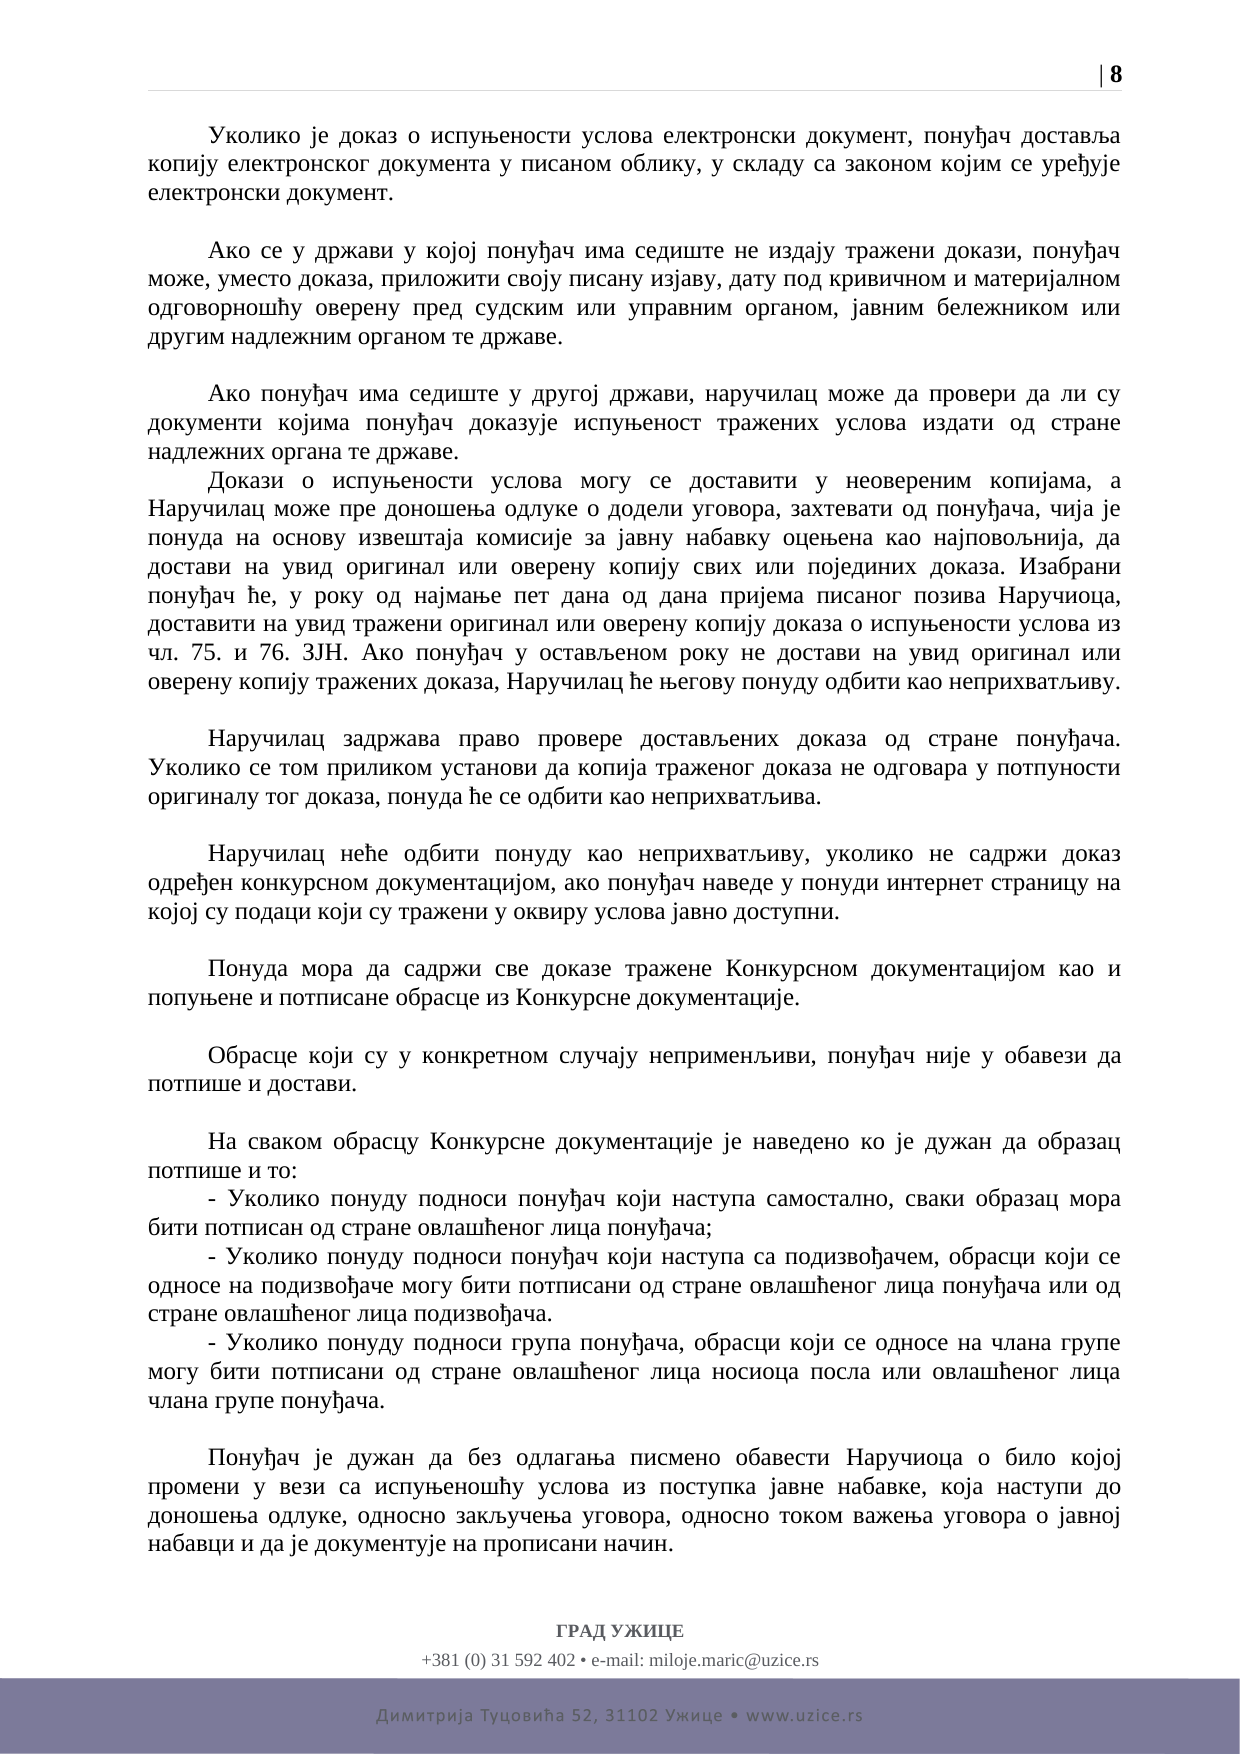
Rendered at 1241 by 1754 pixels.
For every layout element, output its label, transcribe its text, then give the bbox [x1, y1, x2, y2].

text Понуда мора да садржи све доказе тражене Конкурсном документацијом као и попуњене и потписане обрасце из Конкурсне документације. [148, 953, 1122, 1011]
text Ако се у држави у којој понуђач има седиште не издају тражени докази, понуђач може, уместо доказа, приложити своју писану изјаву, дату под кривичном и материјалном одговорношћу оверену пред судским или управним органом, јавним бележником или другим надлежним органом те државе. [148, 235, 1122, 350]
text Наручилац неће одбити понуду као неприхватљиву, уколико не садржи доказ одређен конкурсном документацијом, ако понуђач наведе у понуди интернет страницу на којој су подаци који су тражени у оквиру услова јавно доступни. [148, 838, 1122, 925]
picture [0, 1677, 1240, 1754]
text Ако понуђач има седиште у другој држави, наручилац може да провери да ли су документи којима понуђач доказује испуњеност тражених услова издати од стране надлежних органа те државе. [148, 378, 1122, 465]
text Понуђач је дужан да без одлагања писмено обавести Наручиоца о било којој промени у вези са испуњеношћу услова из поступка јавне набавке, која наступи до доношења одлуке, односно закључења уговора, односно током важења уговора о јавној набавци и да је документује на прописани начин. [148, 1442, 1122, 1557]
text Обрасце који су у конкретном случају неприменљиви, понуђач није у обавези да потпише и достави. [148, 1040, 1122, 1097]
text Докази о испуњености услова могу се доставити у неовереним копијама, а Наручилац може пре доношења одлуке о додели уговора, захтевати од понуђача, чија је понуда на основу извештаја комисије за јавну набавку оцењена као најповољнија, да достави на увид оригинал или оверену копију свих или појединих доказа. Изабрани понуђач ће, у року од најмање пет дана од дана пријема писаног позива Наручиоца, доставити на увид тражени оригинал или оверену копију доказа о испуњености услова из чл. 75. и 76. ЗЈН. Ако понуђач у остављеном року не достави на увид оригинал или оверену копију тражених доказа, Наручилац ће његову понуду одбити као неприхватљиву. [148, 465, 1122, 695]
text - Уколико понуду подноси понуђач који наступа самостално, сваки образац мора бити потписан од стране овлашћеног лица понуђача; [148, 1183, 1122, 1241]
text Наручилац задржава право провере достављених доказа од стране понуђача. Уколико се том приликом установи да копија траженог доказа не одговара у потпуности оригиналу тог доказа, понуда ће се одбити као неприхватљива. [148, 723, 1122, 810]
text Уколико је доказ о испуњености услова електронски документ, понуђач доставља копију електронског документа у писаном облику, у складу са законом којим се уређује електронски документ. [148, 120, 1122, 206]
text На сваком обрасцу Конкурсне документације је наведено ко је дужан да образац потпише и то: [148, 1126, 1122, 1183]
text - Уколико понуду подноси понуђач који наступа са подизвођачем, обрасци који се односе на подизвођаче могу бити потписани од стране овлашћеног лица понуђача или од стране овлашћеног лица подизвођача. [148, 1241, 1122, 1327]
text - Уколико понуду подноси група понуђача, обрасци који се односе на члана групе могу бити потписани од стране овлашћеног лица носиоца посла или овлашћеног лица члана групе понуђача. [148, 1327, 1122, 1413]
